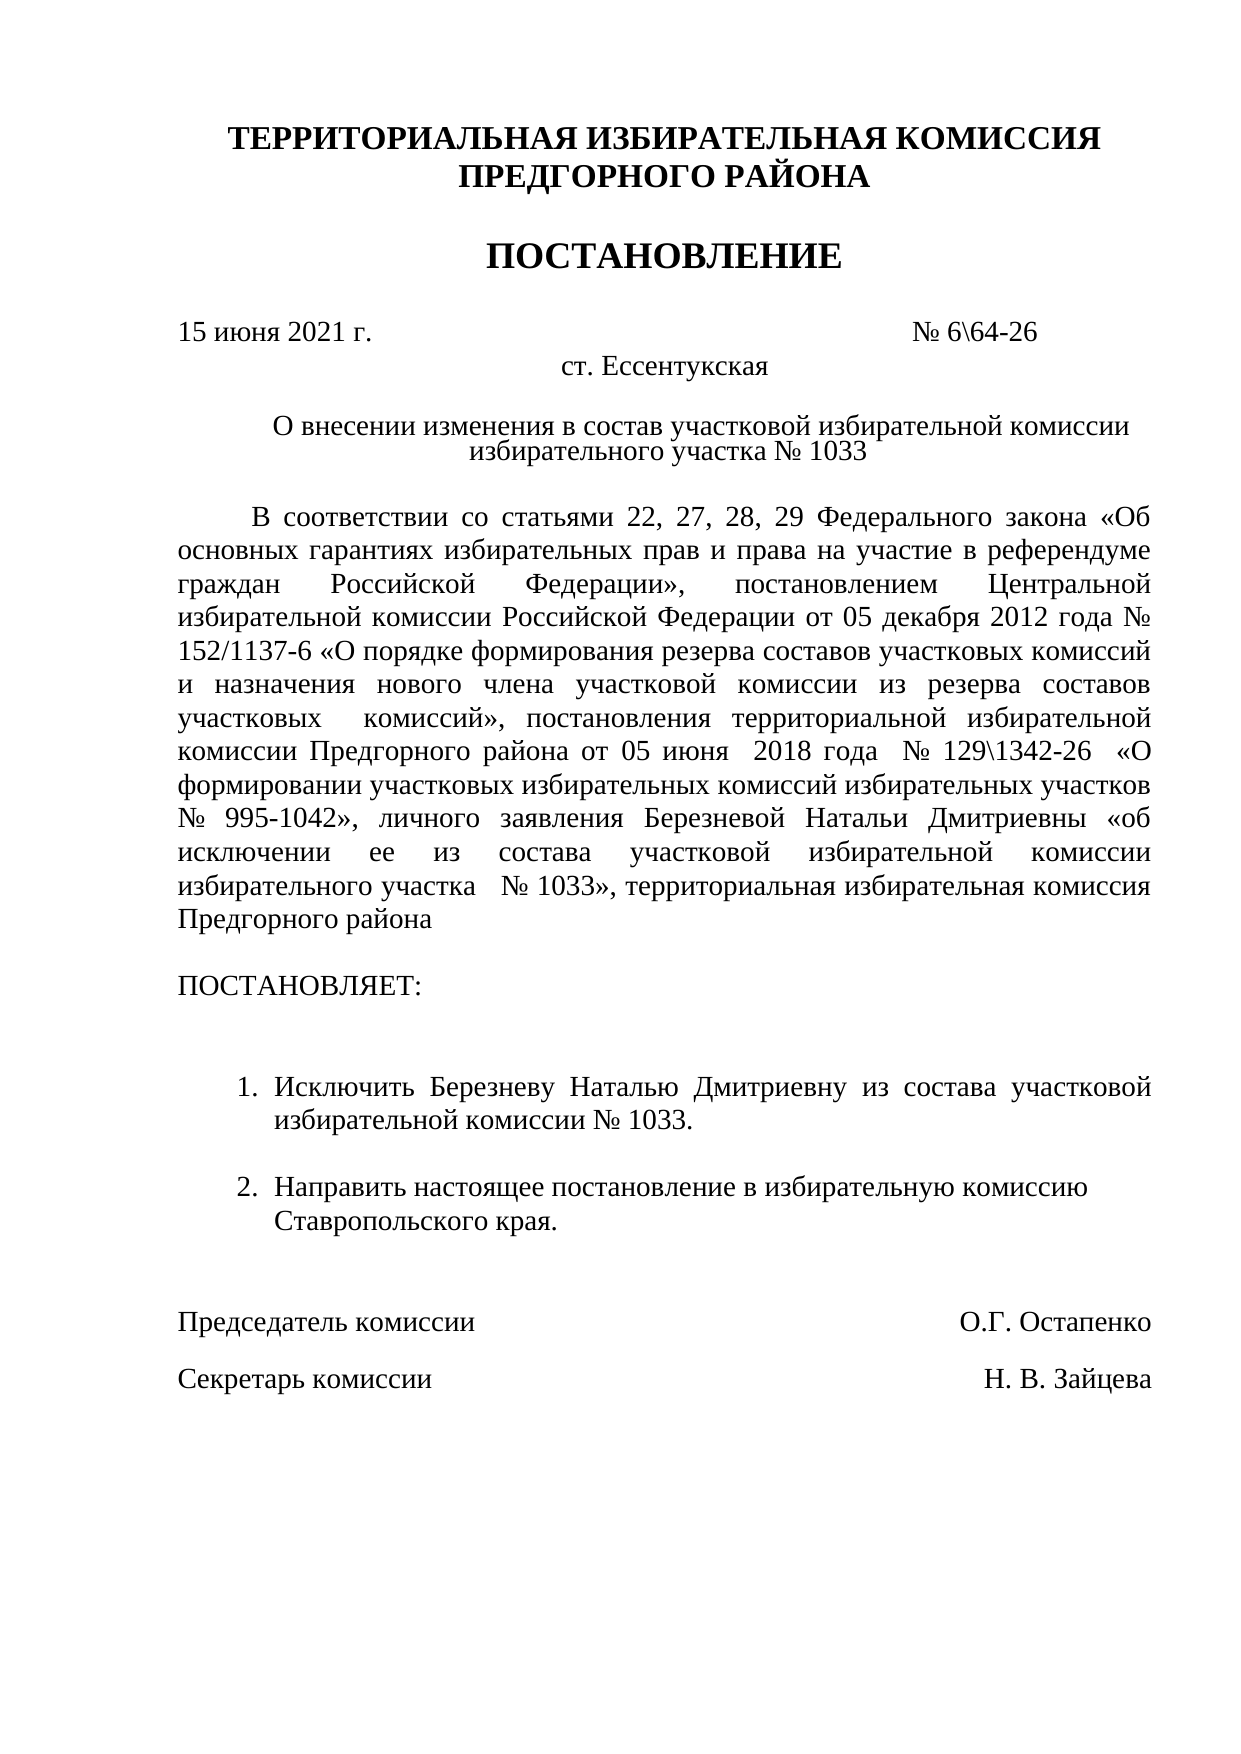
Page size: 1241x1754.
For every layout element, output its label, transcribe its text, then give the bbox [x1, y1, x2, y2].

table_cell Секретарь комиссии [166, 1337, 664, 1395]
list Направить настоящее постановление в избирательную комиссию Ставропольского края. [236, 1169, 1152, 1237]
table_cell Н. В. Зайцева [664, 1337, 1163, 1395]
list Исключить Березневу Наталью Дмитриевну из состава участковой избирательной комиссии № 1033. [236, 1069, 1152, 1136]
text О внесении изменения в состав участковой избирательной комиссии [177, 415, 1152, 440]
table_header Председатель комиссии [166, 1304, 664, 1337]
text избирательного участка № 1033 [177, 440, 1152, 465]
table_header О.Г. Остапенко [664, 1304, 1163, 1337]
text ПРЕДГОРНОГО РАЙОНА [177, 156, 1152, 195]
text ПОСТАНОВЛЯЕТ: [177, 968, 1152, 1002]
text ПОСТАНОВЛЕНИЕ [177, 233, 1152, 276]
text 15 июня 2021 г. № 6\64-26 [177, 314, 1152, 348]
text ст. Ессентукская [177, 348, 1152, 382]
text В соответствии со статьями 22, 27, 28, 29 Федерального закона «Об основных гарантиях избирательных прав и права на участие в референдуме граждан Российской Федерации», постановлением Центральной избирательной комиссии Российской Федерации от 05 декабря 2012 года № 152/1137-6 «О порядке формирования резерва составов участковых комиссий и назначения нового члена участковой комиссии из резерва составов участковых комиссий», постановления территориальной избирательной комиссии Предгорного района от 05 июня 2018 года № 129\1342-26 «О формировании участковых избирательных комиссий избирательных участков № 995-1042», личного заявления Березневой Натальи Дмитриевны «об исключении ее из состава участковой избирательной комиссии избирательного участка № 1033», территориальная избирательная комиссия Предгорного района [177, 499, 1152, 935]
text ТЕРРИТОРИАЛЬНАЯ ИЗБИРАТЕЛЬНАЯ КОМИССИЯ [177, 118, 1152, 156]
